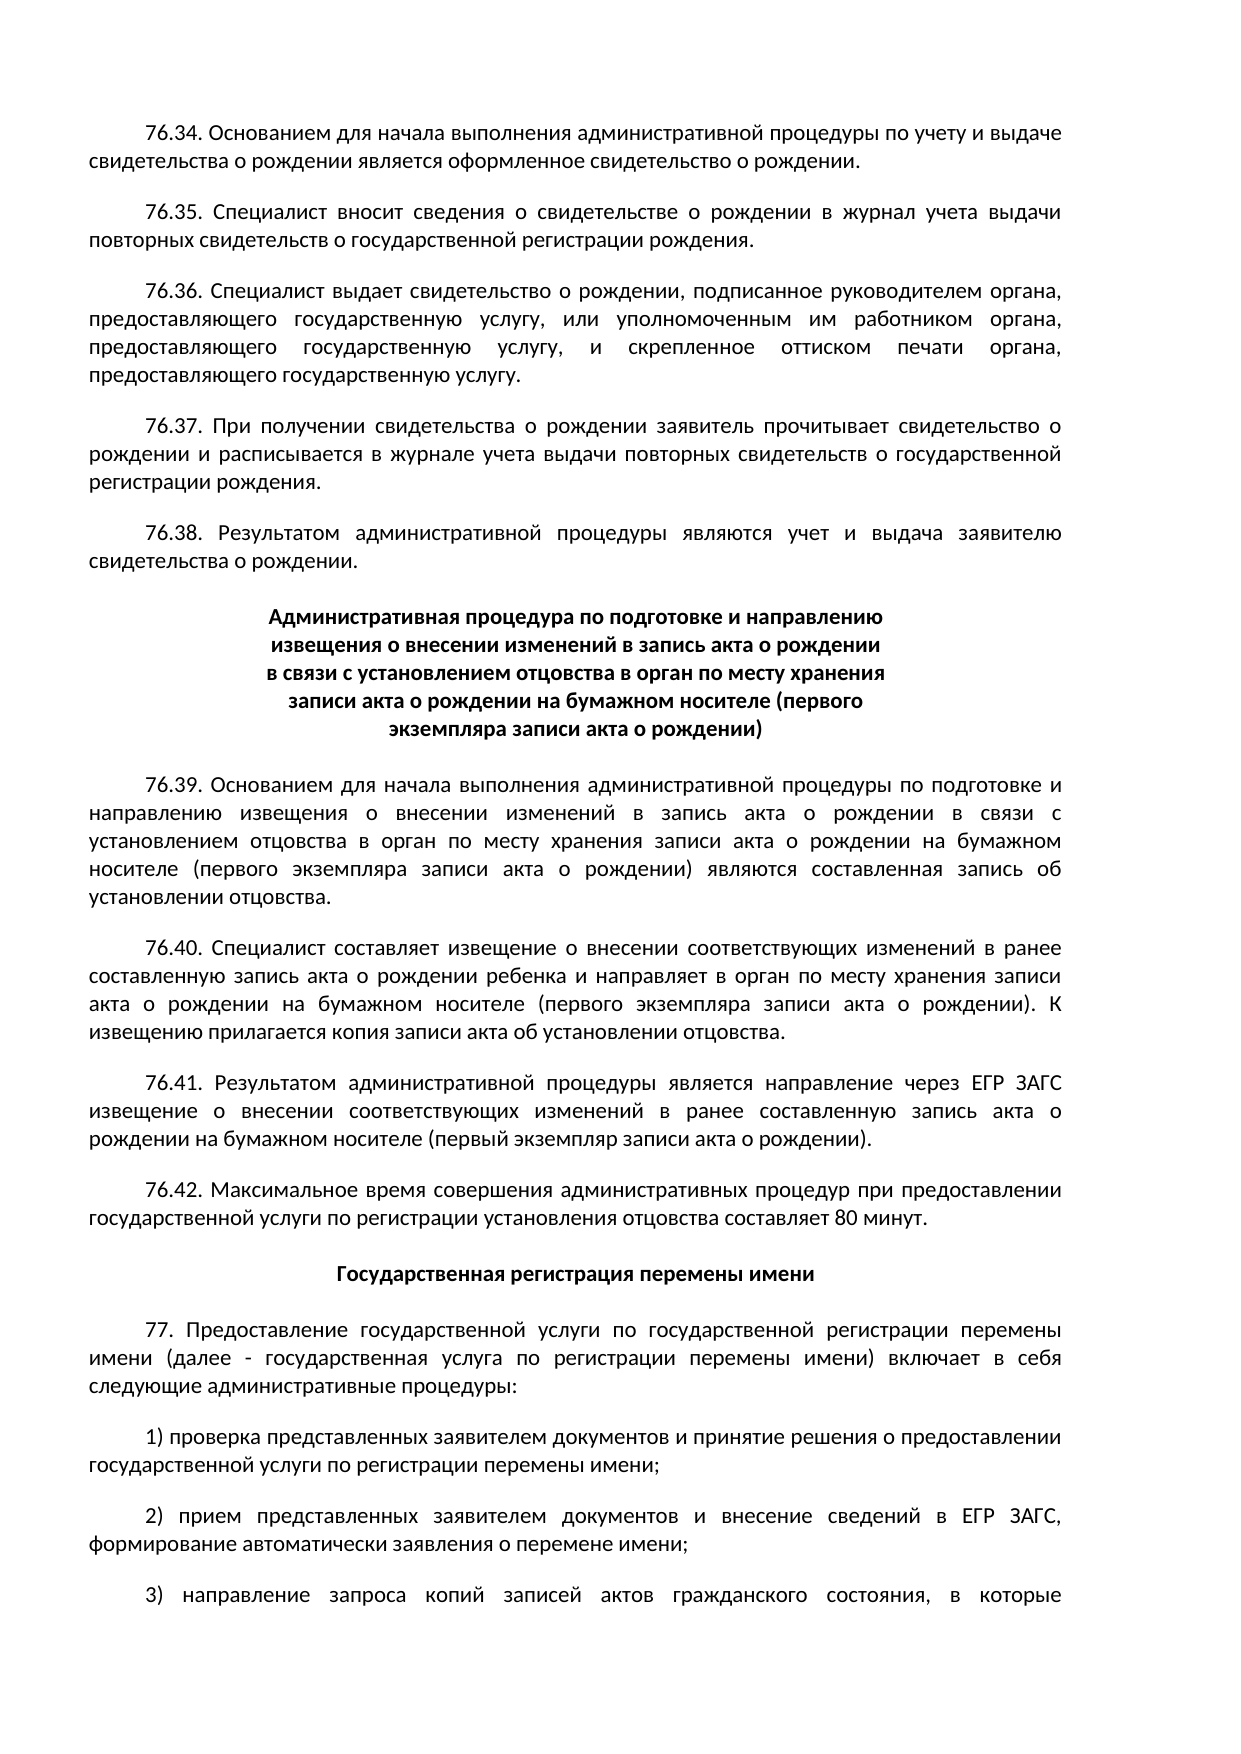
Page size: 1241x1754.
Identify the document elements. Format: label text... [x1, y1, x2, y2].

title в связи с установлением отцовства в орган по месту хранения [89, 658, 1063, 686]
text 76.41. Результатом административной процедуры является направление через ЕГР ЗАГС извещение о внесении соответствующих изменений в ранее составленную запись акта о рождении на бумажном носителе (первый экземпляр записи акта о рождении). [89, 1068, 1063, 1152]
title Административная процедура по подготовке и направлению [89, 602, 1063, 630]
title записи акта о рождении на бумажном носителе (первого [89, 686, 1063, 714]
title экземпляра записи акта о рождении) [89, 714, 1063, 742]
text 77. Предоставление государственной услуги по государственной регистрации перемены имени (далее - государственная услуга по регистрации перемены имени) включает в себя следующие административные процедуры: [89, 1315, 1063, 1399]
title извещения о внесении изменений в запись акта о рождении [89, 630, 1063, 658]
text 3) направление запроса копий записей актов гражданского состояния, в которые необходимо внести изменения в связи с переменой имени; [89, 1580, 1063, 1608]
text 76.36. Специалист выдает свидетельство о рождении, подписанное руководителем органа, предоставляющего государственную услугу, или уполномоченным им работником органа, предоставляющего государственную услугу, и скрепленное оттиском печати органа, предоставляющего государственную услугу. [89, 276, 1063, 388]
text 76.37. При получении свидетельства о рождении заявитель прочитывает свидетельство о рождении и расписывается в журнале учета выдачи повторных свидетельств о государственной регистрации рождения. [89, 411, 1063, 495]
text 76.38. Результатом административной процедуры являются учет и выдача заявителю свидетельства о рождении. [89, 518, 1063, 574]
text 76.35. Специалист вносит сведения о свидетельстве о рождении в журнал учета выдачи повторных свидетельств о государственной регистрации рождения. [89, 197, 1063, 253]
text 76.34. Основанием для начала выполнения административной процедуры по учету и выдаче свидетельства о рождении является оформленное свидетельство о рождении. [89, 118, 1063, 174]
text 76.39. Основанием для начала выполнения административной процедуры по подготовке и направлению извещения о внесении изменений в запись акта о рождении в связи с установлением отцовства в орган по месту хранения записи акта о рождении на бумажном носителе (первого экземпляра записи акта о рождении) являются составленная запись об установлении отцовства. [89, 770, 1063, 910]
text 76.40. Специалист составляет извещение о внесении соответствующих изменений в ранее составленную запись акта о рождении ребенка и направляет в орган по месту хранения записи акта о рождении на бумажном носителе (первого экземпляра записи акта о рождении). К извещению прилагается копия записи акта об установлении отцовства. [89, 933, 1063, 1045]
text 76.42. Максимальное время совершения административных процедур при предоставлении государственной услуги по регистрации установления отцовства составляет 80 минут. [89, 1175, 1063, 1231]
text 1) проверка представленных заявителем документов и принятие решения о предоставлении государственной услуги по регистрации перемены имени; [89, 1422, 1063, 1478]
text 2) прием представленных заявителем документов и внесение сведений в ЕГР ЗАГС, формирование автоматически заявления о перемене имени; [89, 1501, 1063, 1557]
title Государственная регистрация перемены имени [89, 1259, 1063, 1287]
